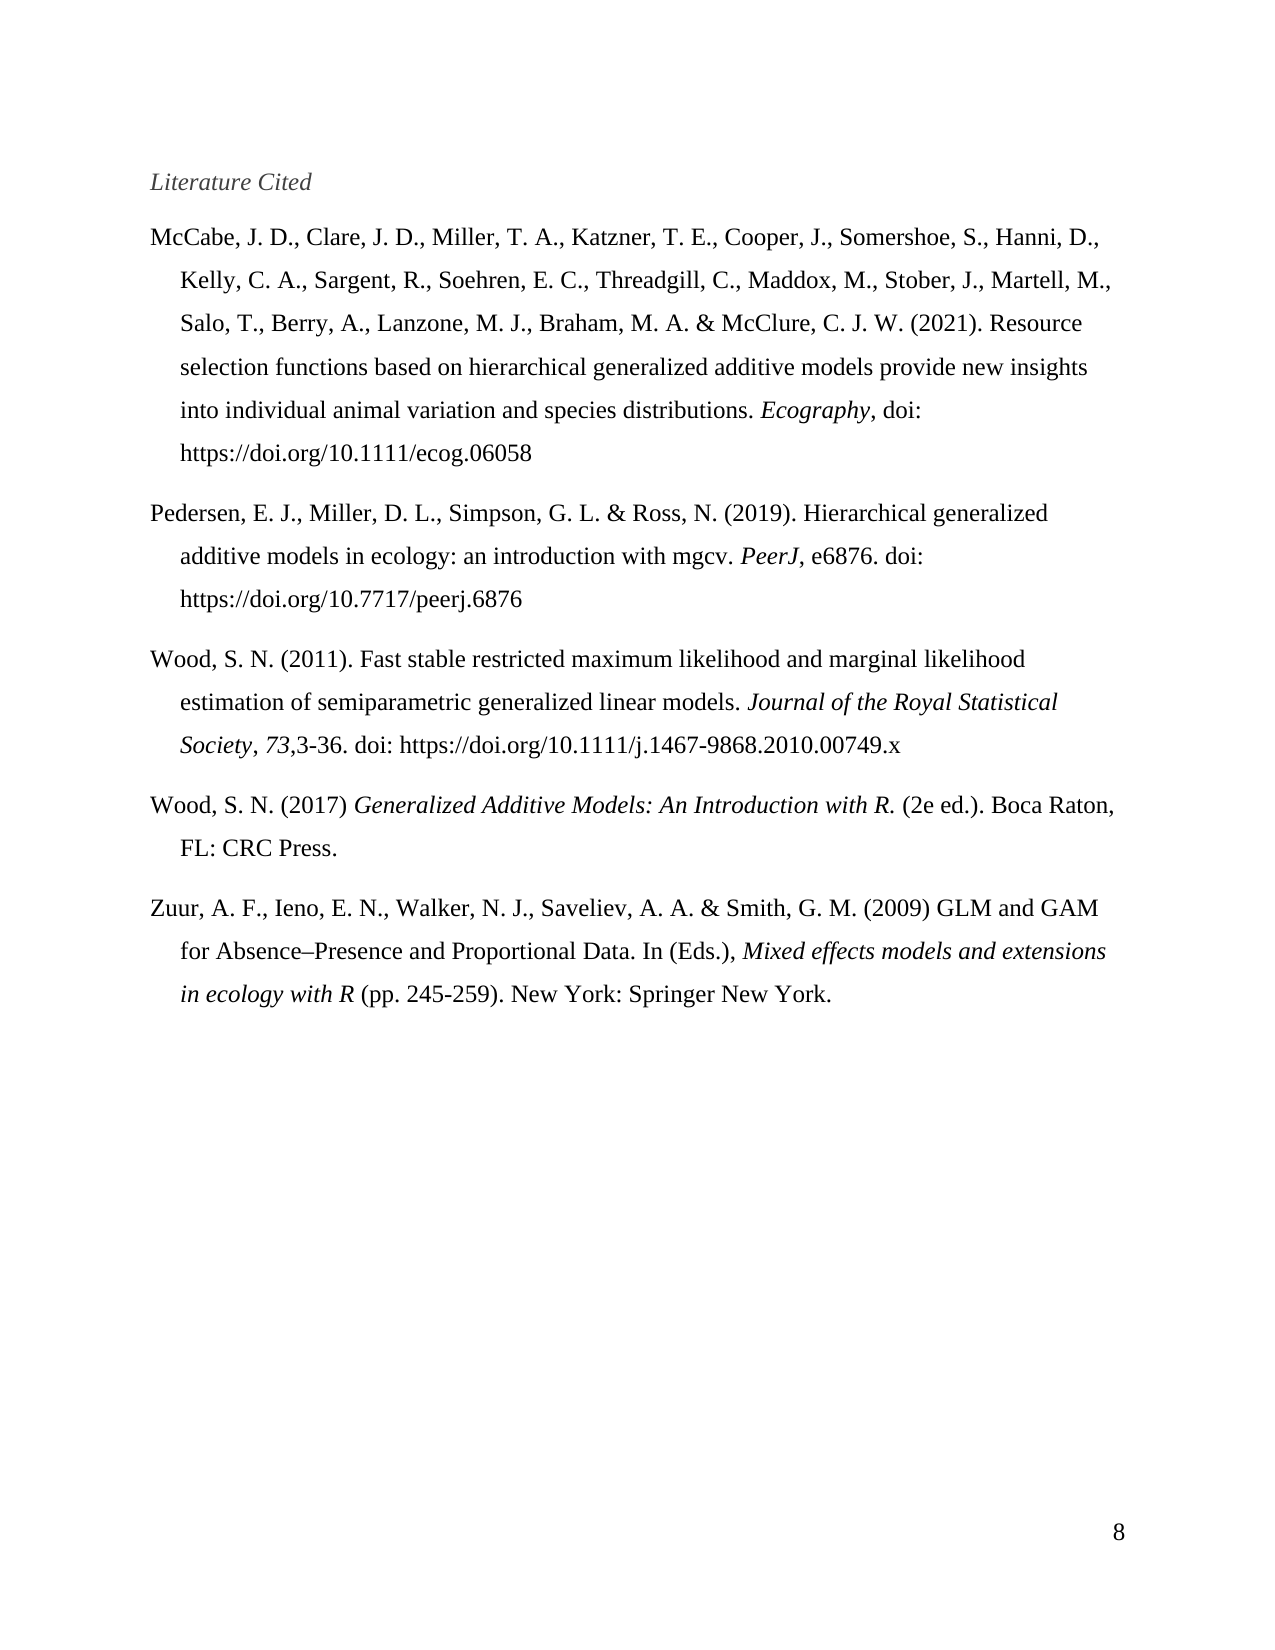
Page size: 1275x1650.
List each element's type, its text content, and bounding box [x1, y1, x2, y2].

subtitle Literature Cited [150, 167, 1125, 195]
text Wood, S. N. (2011). Fast stable restricted maximum likelihood and marginal likelihood estimation of semiparametric generalized linear models. Journal of the Royal Statistical Society, 73,3-36. doi: https://doi.org/10.1111/j.1467-9868.2010.00749.x [150, 644, 1125, 759]
text Wood, S. N. (2017) Generalized Additive Models: An Introduction with R. (2e ed.). Boca Raton, FL: CRC Press. [150, 790, 1125, 862]
text Zuur, A. F., Ieno, E. N., Walker, N. J., Saveliev, A. A. & Smith, G. M. (2009) GLM and GAM for Absence–Presence and Proportional Data. In (Eds.), Mixed effects models and extensions in ecology with R (pp. 245-259). New York: Springer New York. [150, 893, 1125, 1008]
text McCabe, J. D., Clare, J. D., Miller, T. A., Katzner, T. E., Cooper, J., Somershoe, S., Hanni, D., Kelly, C. A., Sargent, R., Soehren, E. C., Threadgill, C., Maddox, M., Stober, J., Martell, M., Salo, T., Berry, A., Lanzone, M. J., Braham, M. A. & McClure, C. J. W. (2021). Resource selection functions based on hierarchical generalized additive models provide new insights into individual animal variation and species distributions. Ecography, doi: https://doi.org/10.1111/ecog.06058 [150, 222, 1125, 467]
text Pedersen, E. J., Miller, D. L., Simpson, G. L. & Ross, N. (2019). Hierarchical generalized additive models in ecology: an introduction with mgcv. PeerJ, e6876. doi: https://doi.org/10.7717/peerj.6876 [150, 498, 1125, 613]
